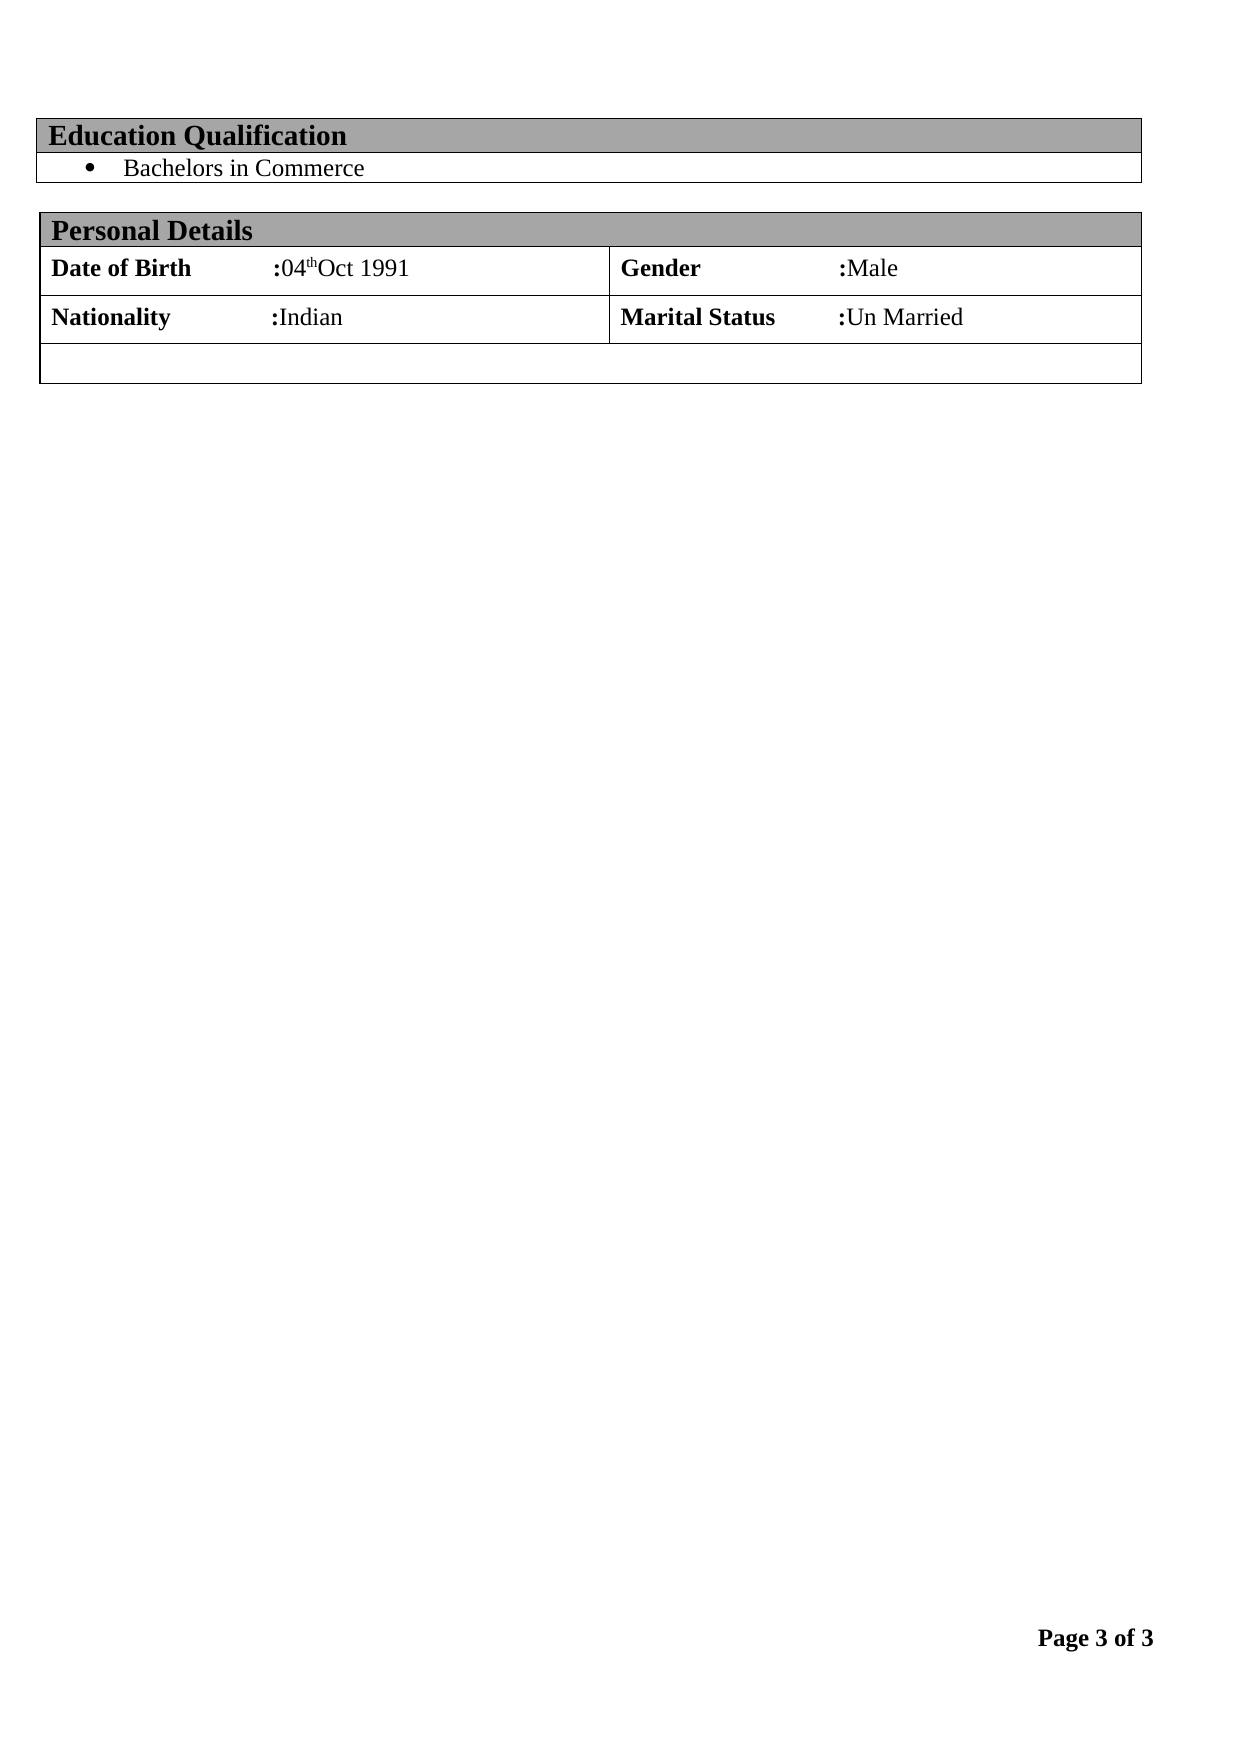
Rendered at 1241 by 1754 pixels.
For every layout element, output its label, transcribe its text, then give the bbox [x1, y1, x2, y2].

table_header Education Qualification [37, 119, 1141, 152]
table_cell Nationality :Indian [41, 296, 609, 343]
table_cell [41, 344, 1141, 383]
table_cell Gender :Male [610, 247, 1141, 295]
table_header Personal Details [41, 213, 1141, 246]
table_cell Date of Birth :04thOct 1991 [41, 247, 609, 295]
table_cell Bachelors in Commerce [37, 153, 1141, 182]
table_cell Marital Status :Un Married [610, 296, 1141, 343]
